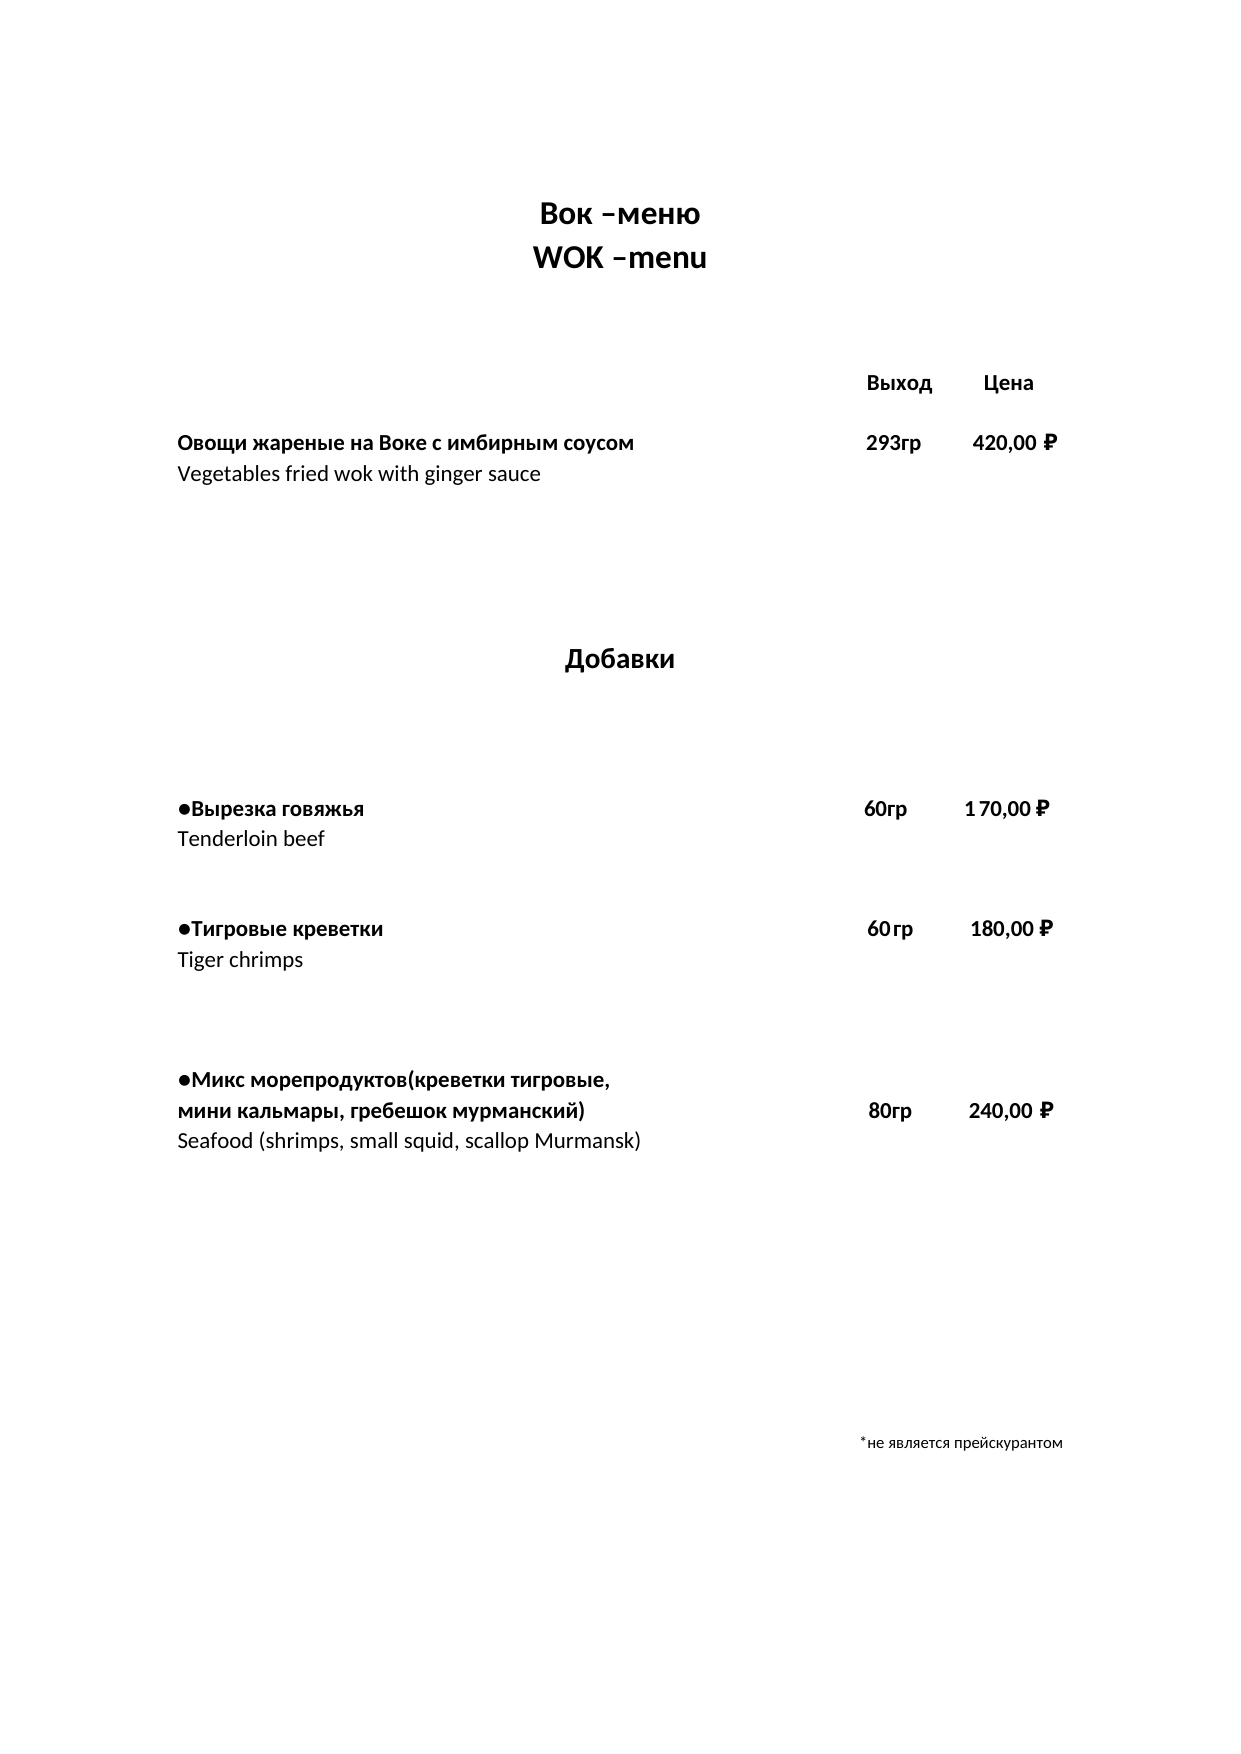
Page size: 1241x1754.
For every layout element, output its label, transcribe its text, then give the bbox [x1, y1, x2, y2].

text Добавки [177, 640, 1063, 676]
text мини кальмары, гребешок мурманский) 80гр 240,00 ₽ [177, 1096, 1063, 1124]
text Tiger chrimps [177, 945, 1063, 973]
text ●Микс морепродуктов(креветки тигровые, [177, 1066, 1063, 1094]
text Tenderloin beef [177, 824, 1063, 852]
text Выход Цена [177, 368, 1063, 396]
text *не является прейскурантом [177, 1433, 1063, 1453]
text Seafood (shrimps, small squid, scallop Murmansk) [177, 1126, 1063, 1154]
text WOK –menu [177, 236, 1063, 277]
text ●Вырезка говяжья 60гр 170,00 ₽ [177, 794, 1063, 822]
text Вок –меню [177, 192, 1063, 233]
text Vegetables fried wok with ginger sauce [177, 459, 1063, 487]
text Овощи жареные на Воке с имбирным соусом 293гр 420,00 ₽ [177, 428, 1063, 457]
text ●Тигровые креветки 60гр 180,00 ₽ [177, 914, 1063, 943]
